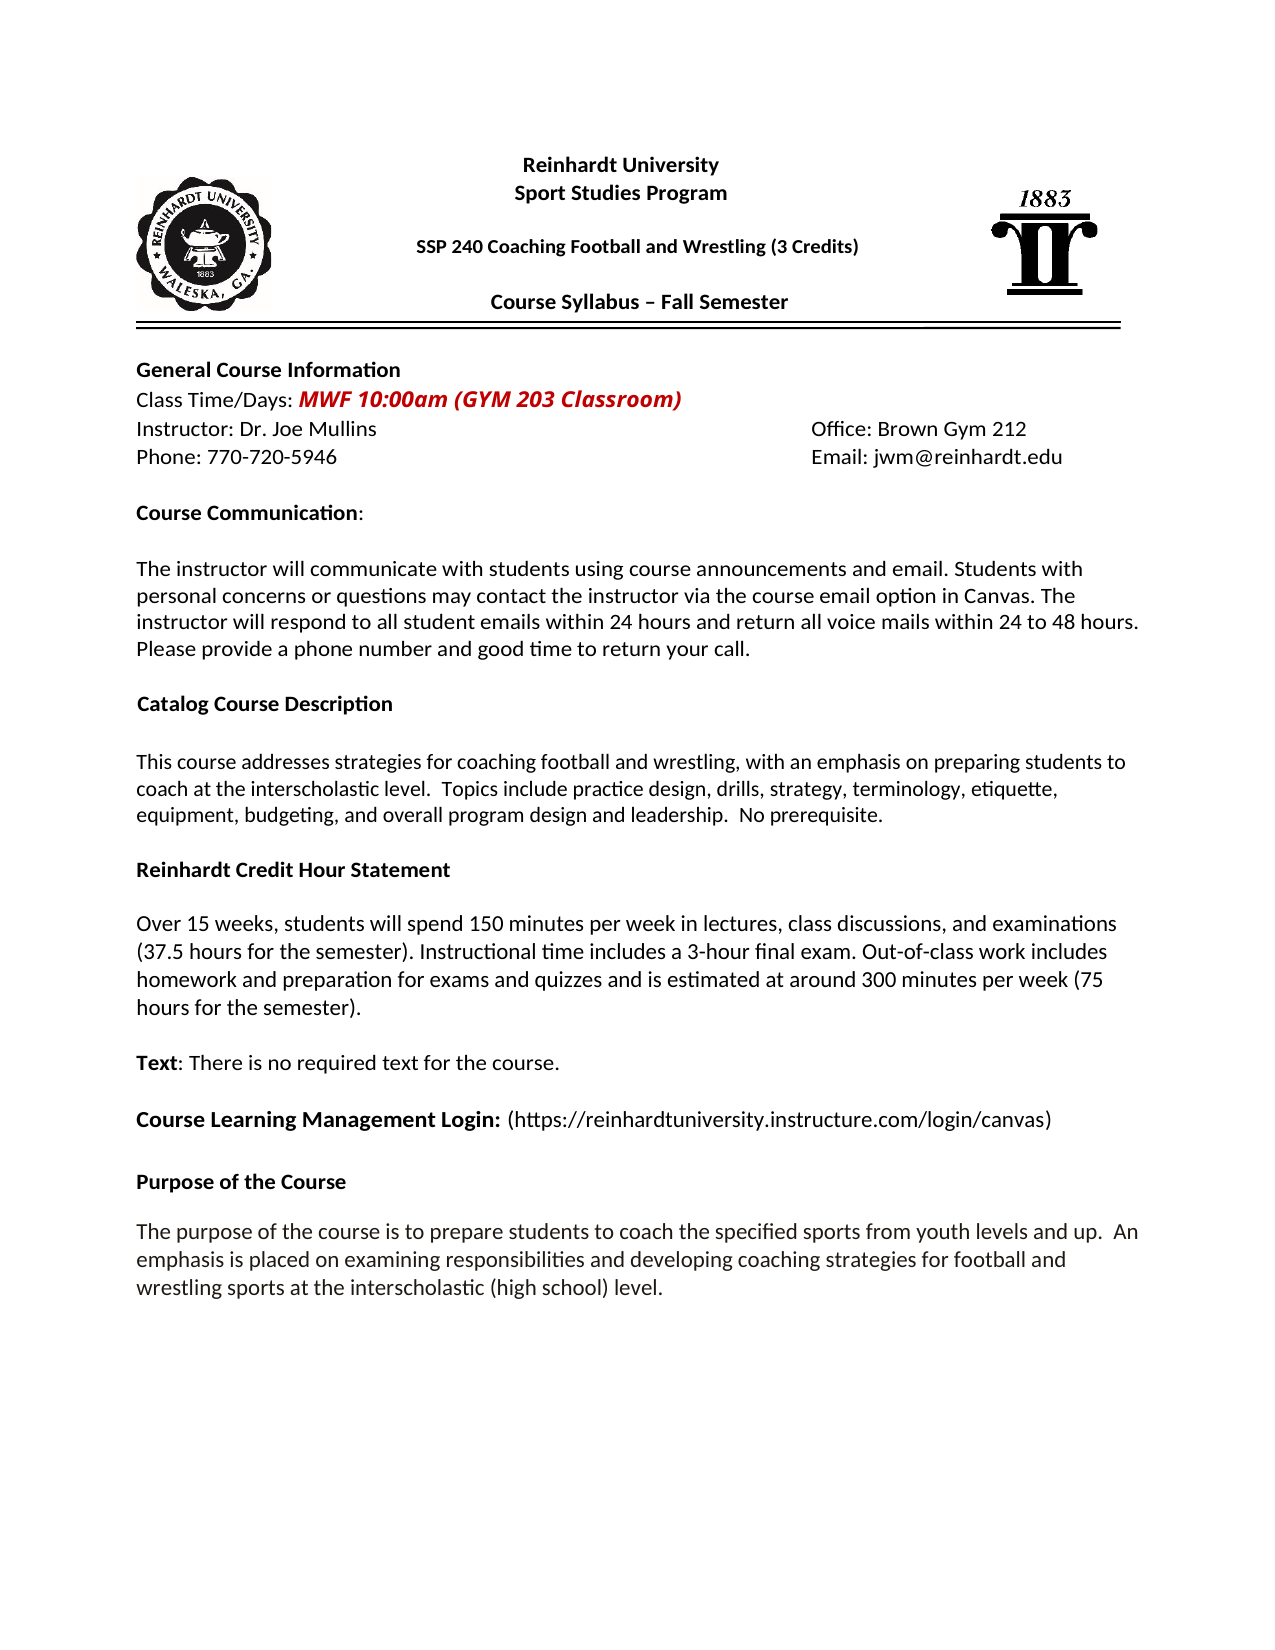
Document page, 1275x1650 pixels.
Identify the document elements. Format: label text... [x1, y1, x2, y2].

text This course addresses strategies for coaching football and wrestling, with an emphasis on preparing students to coach at the interscholastic level. Topics include practice design, drills, strategy, terminology, etiquette, equipment, budgeting, and overall program design and leadership. No prerequisite. [136, 748, 1158, 828]
subtitle Course Syllabus – Fall Semester [121, 288, 1158, 314]
text Instructor: Dr. Joe Mullins Office: Brown Gym 212 [136, 415, 1158, 442]
text Course Learning Management Login: (https://reinhardtuniversity.instructure.com/login/canvas) [136, 1105, 1158, 1133]
text Text: There is no required text for the course. [136, 1049, 1141, 1076]
text SSP 240 Coaching Football and Wrestling (3 Credits) [346, 235, 929, 259]
text Phone: 770-720-5946 Email: jwm@reinhardt.edu [136, 443, 1158, 470]
text Class Time/Days: MWF 10:00am (GYM 203 Classroom) [136, 384, 1158, 414]
subtitle The purpose of the course is to prepare students to coach the specified sports from youth levels and up. An emphasis is placed on examining responsibilities and developing coaching strategies for football and wrestling sports at the interscholastic (high school) level. [136, 1217, 1158, 1301]
text Course Communication: [136, 499, 1158, 526]
subtitle Catalog Course Description [121, 690, 1158, 716]
subtitle Reinhardt University Sport Studies Program [514, 151, 728, 206]
subtitle General Course Information [136, 356, 1158, 383]
text The instructor will communicate with students using course announcements and email. Students with personal concerns or questions may contact the instructor via the course email option in Canvas. The instructor will respond to all student emails within 24 hours and return all voice mails within 24 to 48 hours. Please provide a phone number and good time to return your call. [136, 555, 1158, 662]
text Over 15 weeks, students will spend 150 minutes per week in lectures, class discussions, and examinations (37.5 hours for the semester). Instructional time includes a 3-hour final exam. Out-of-class work includes homework and preparation for exams and quizzes and is estimated at around 300 minutes per week (75 hours for the semester). [136, 909, 1158, 1021]
subtitle Purpose of the Course [136, 1168, 1158, 1195]
picture [136, 177, 272, 311]
subtitle Reinhardt Credit Hour Statement [136, 856, 1158, 883]
picture [991, 190, 1098, 295]
